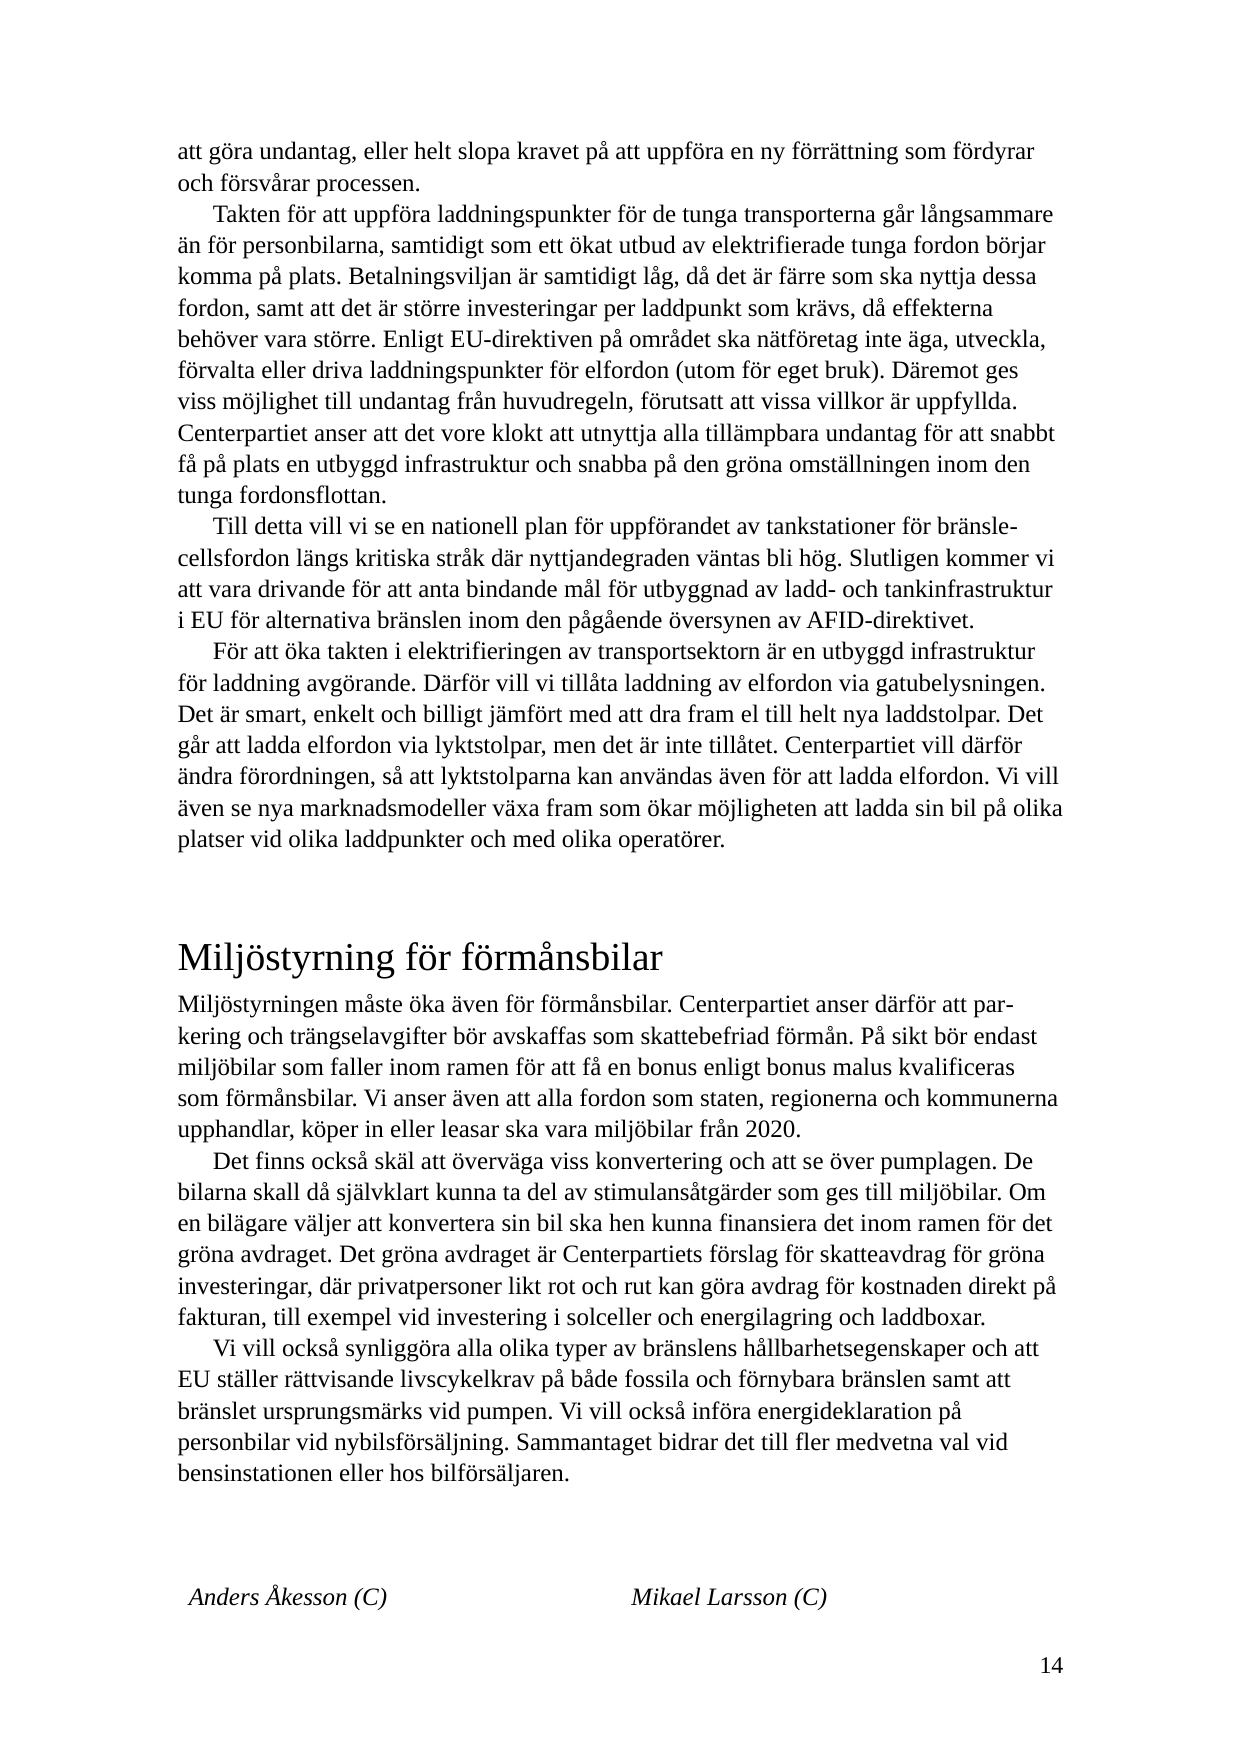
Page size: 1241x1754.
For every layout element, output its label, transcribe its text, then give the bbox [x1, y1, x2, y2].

text Till detta vill vi se en nationell plan för uppförandet av tankstationer för bränslecellsfordon längs kritiska stråk där nyttjandegraden väntas bli hög. Slutligen kommer vi att vara drivande för att anta bindande mål för utbyggnad av ladd- och tankinfrastruktur i EU för alternativa bränslen inom den pågående översynen av AFID-direktivet. [177, 509, 1063, 634]
table_header Anders Åkesson (C) [177, 1550, 620, 1618]
text Vi vill också synliggöra alla olika typer av bränslens hållbarhetsegenskaper och att EU ställer rättvisande livscykelkrav på både fossila och förnybara bränslen samt att bränslet ursprungsmärks vid pumpen. Vi vill också införa energideklaration på personbilar vid nybilsförsäljning. Sammantaget bidrar det till fler medvetna val vid bensinstationen eller hos bilförsäljaren. [177, 1331, 1063, 1487]
subtitle Miljöstyrning för förmånsbilar [177, 938, 1063, 979]
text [177, 134, 1063, 196]
text För att öka takten i elektrifieringen av transportsektorn är en utbyggd infrastruktur för laddning avgörande. Därför vill vi tillåta laddning av elfordon via gatubelysningen. Det är smart, enkelt och billigt jämfört med att dra fram el till helt nya laddstolpar. Det går att ladda elfordon via lyktstolpar, men det är inte tillåtet. Centerpartiet vill därför ändra förordningen, så att lyktstolparna kan användas även för att ladda elfordon. Vi vill även se nya marknadsmodeller växa fram som ökar möjligheten att ladda sin bil på olika platser vid olika laddpunkter och med olika operatörer. [177, 634, 1063, 853]
text Takten för att uppföra laddningspunkter för de tunga transporterna går långsammare än för personbilarna, samtidigt som ett ökat utbud av elektrifierade tunga fordon börjar komma på plats. Betalningsviljan är samtidigt låg, då det är färre som ska nyttja dessa fordon, samt att det är större investeringar per laddpunkt som krävs, då effekterna behöver vara större. Enligt EU-direktiven på området ska nätföretag inte äga, utveckla, förvalta eller driva laddningspunkter för elfordon (utom för eget bruk). Däremot ges viss möjlighet till undantag från huvudregeln, förutsatt att vissa villkor är uppfyllda. Centerpartiet anser att det vore klokt att utnyttja alla tillämpbara undantag för att snabbt få på plats en utbyggd infrastruktur och snabba på den gröna omställningen inom den tunga fordonsflottan. [177, 196, 1063, 509]
text Miljöstyrningen måste öka även för förmånsbilar. Centerpartiet anser därför att parkering och trängselavgifter bör avskaffas som skattebefriad förmån. På sikt bör endast miljöbilar som faller inom ramen för att få en bonus enligt bonus malus kvalificeras som förmånsbilar. Vi anser även att alla fordon som staten, regionerna och kommunerna upphandlar, köper in eller leasar ska vara miljöbilar från 2020. [177, 987, 1063, 1143]
text Det finns också skäl att överväga viss konvertering och att se över pumplagen. De bilarna skall då självklart kunna ta del av stimulansåtgärder som ges till miljöbilar. Om en bilägare väljer att konvertera sin bil ska hen kunna finansiera det inom ramen för det gröna avdraget. Det gröna avdraget är Centerpartiets förslag för skatteavdrag för gröna investeringar, där privatpersoner likt rot och rut kan göra avdrag för kostnaden direkt på fakturan, till exempel vid investering i solceller och energilagring och laddboxar. [177, 1143, 1063, 1331]
table_header Mikael Larsson (C) [620, 1550, 1063, 1618]
